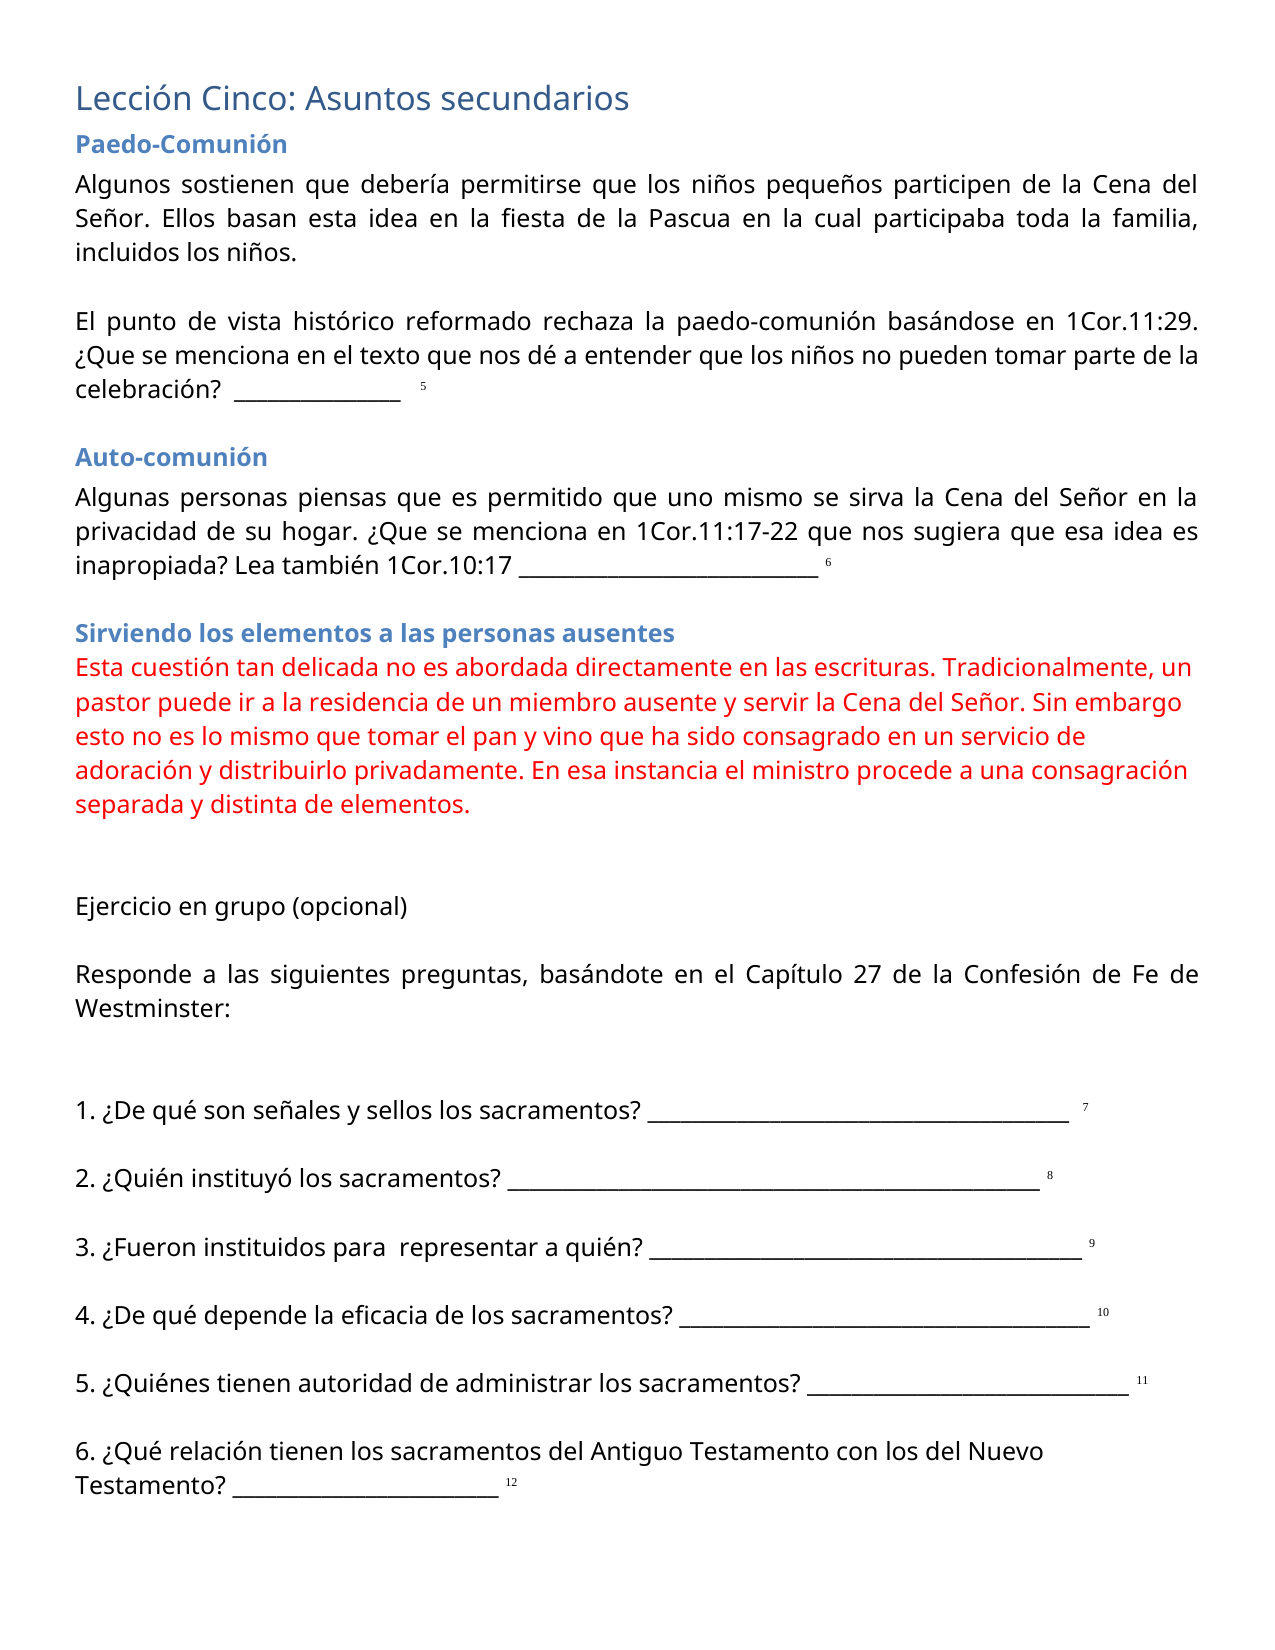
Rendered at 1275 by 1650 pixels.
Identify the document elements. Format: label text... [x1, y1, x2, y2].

subtitle Auto-comunión [75, 439, 1200, 473]
text Algunas personas piensas que es permitido que uno mismo se sirva la Cena del Señor en la privacidad de su hogar. ¿Que se menciona en 1Cor.11:17-22 que nos sugiera que esa idea es inapropiada? Lea también 1Cor.10:17 ___________________________ [75, 480, 1200, 582]
text Ejercicio en grupo (opcional) [75, 888, 1200, 923]
subtitle Paedo-Comunión [75, 127, 1200, 161]
text Esta cuestión tan delicada no es abordada directamente en las escrituras. Tradicionalmente, un pastor puede ir a la residencia de un miembro ausente y servir la Cena del Señor. Sin embargo esto no es lo mismo que tomar el pan y vino que ha sido consagrado en un servicio de adoración y distribuirlo privadamente. En esa instancia el ministro procede a una consagración separada y distinta de elementos. [75, 650, 1200, 820]
text Sirviendo los elementos a las personas ausentes [75, 616, 1200, 650]
text 1. ¿De qué son señales y sellos los sacramentos? ______________________________________ [75, 1093, 1200, 1161]
text Algunos sostienen que debería permitirse que los niños pequeños participen de la Cena del Señor. Ellos basan esta idea en la fiesta de la Pascua en la cual participaba toda la familia, incluidos los niños. [75, 167, 1200, 269]
text 6. ¿Qué relación tienen los sacramentos del Antiguo Testamento con los del Nuevo Testamento? ________________________ [75, 1433, 1200, 1502]
text 4. ¿De qué depende la eficacia de los sacramentos? _____________________________________ [75, 1297, 1200, 1365]
text El punto de vista histórico reformado rechaza la paedo-comunión basándose en 1Cor.11:29. ¿Que se menciona en el texto que nos dé a entender que los niños no pueden tomar parte de la celebración? _______________ [75, 303, 1200, 405]
text Responde a las siguientes preguntas, basándote en el Capítulo 27 de la Confesión de Fe de Westminster: [75, 957, 1200, 1025]
text 5. ¿Quiénes tienen autoridad de administrar los sacramentos? _____________________________ [75, 1365, 1200, 1433]
text 2. ¿Quién instituyó los sacramentos? ________________________________________________ [75, 1161, 1200, 1229]
subtitle Lección Cinco: Asuntos secundarios [75, 75, 1200, 120]
text 3. ¿Fueron instituidos para representar a quién? _______________________________________ [75, 1229, 1200, 1297]
